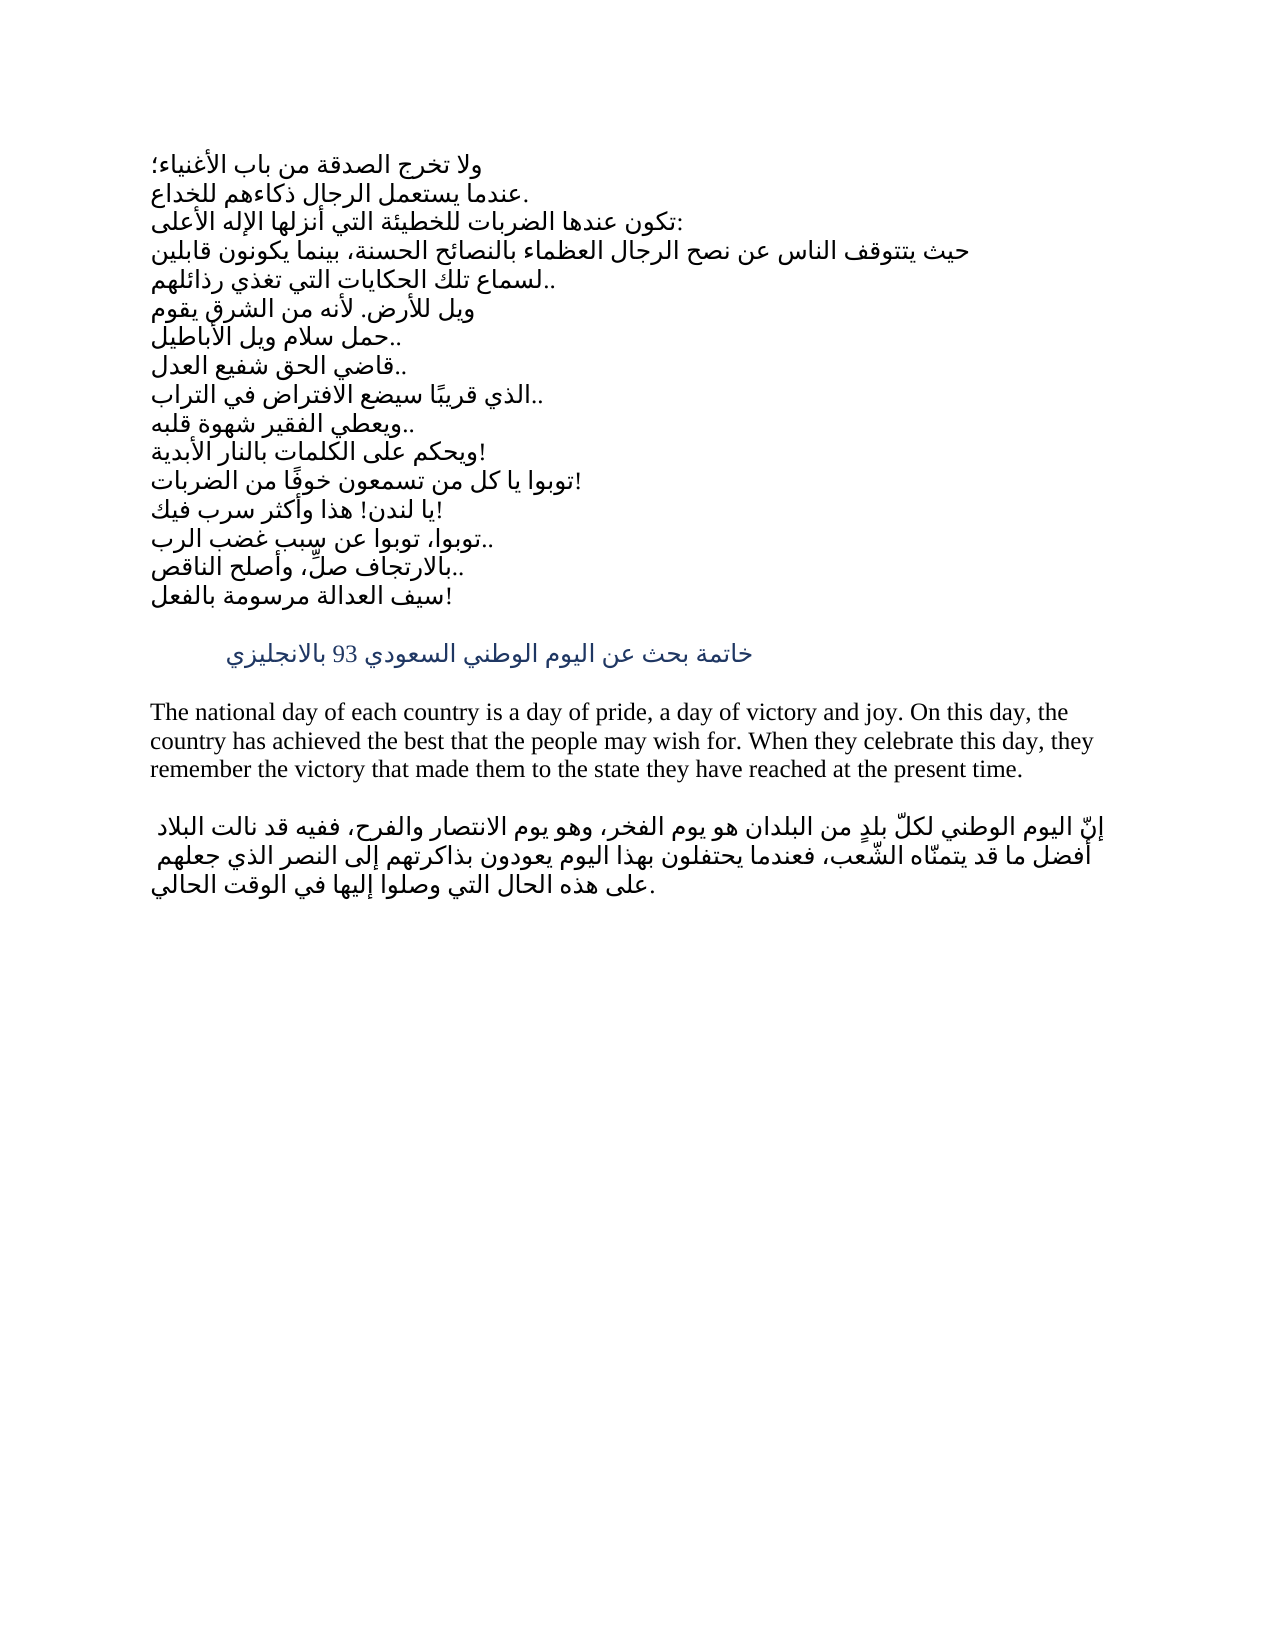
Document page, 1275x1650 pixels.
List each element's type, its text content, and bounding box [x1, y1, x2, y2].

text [150, 150, 1125, 610]
subtitle خاتمة بحث عن اليوم الوطني السعودي 93 بالانجليزي [225, 639, 1125, 668]
text The national day of each country is a day of pride, a day of victory and joy. On this day, the country has achieved the best that the people may wish for. When they celebrate this day, they remember the victory that made them to the state they have reached at the present time. [150, 697, 1125, 783]
text إنّ اليوم الوطني لكلّ بلدٍ من البلدان هو يوم الفخر، وهو يوم الانتصار والفرح، ففيه قد نالت البلاد أفضل ما قد يتمنّاه الشّعب، فعندما يحتفلون بهذا اليوم يعودون بذاكرتهم إلى النصر الذي جعلهم على هذه الحال التي وصلوا إليها في الوقت الحالي. [150, 812, 1125, 899]
